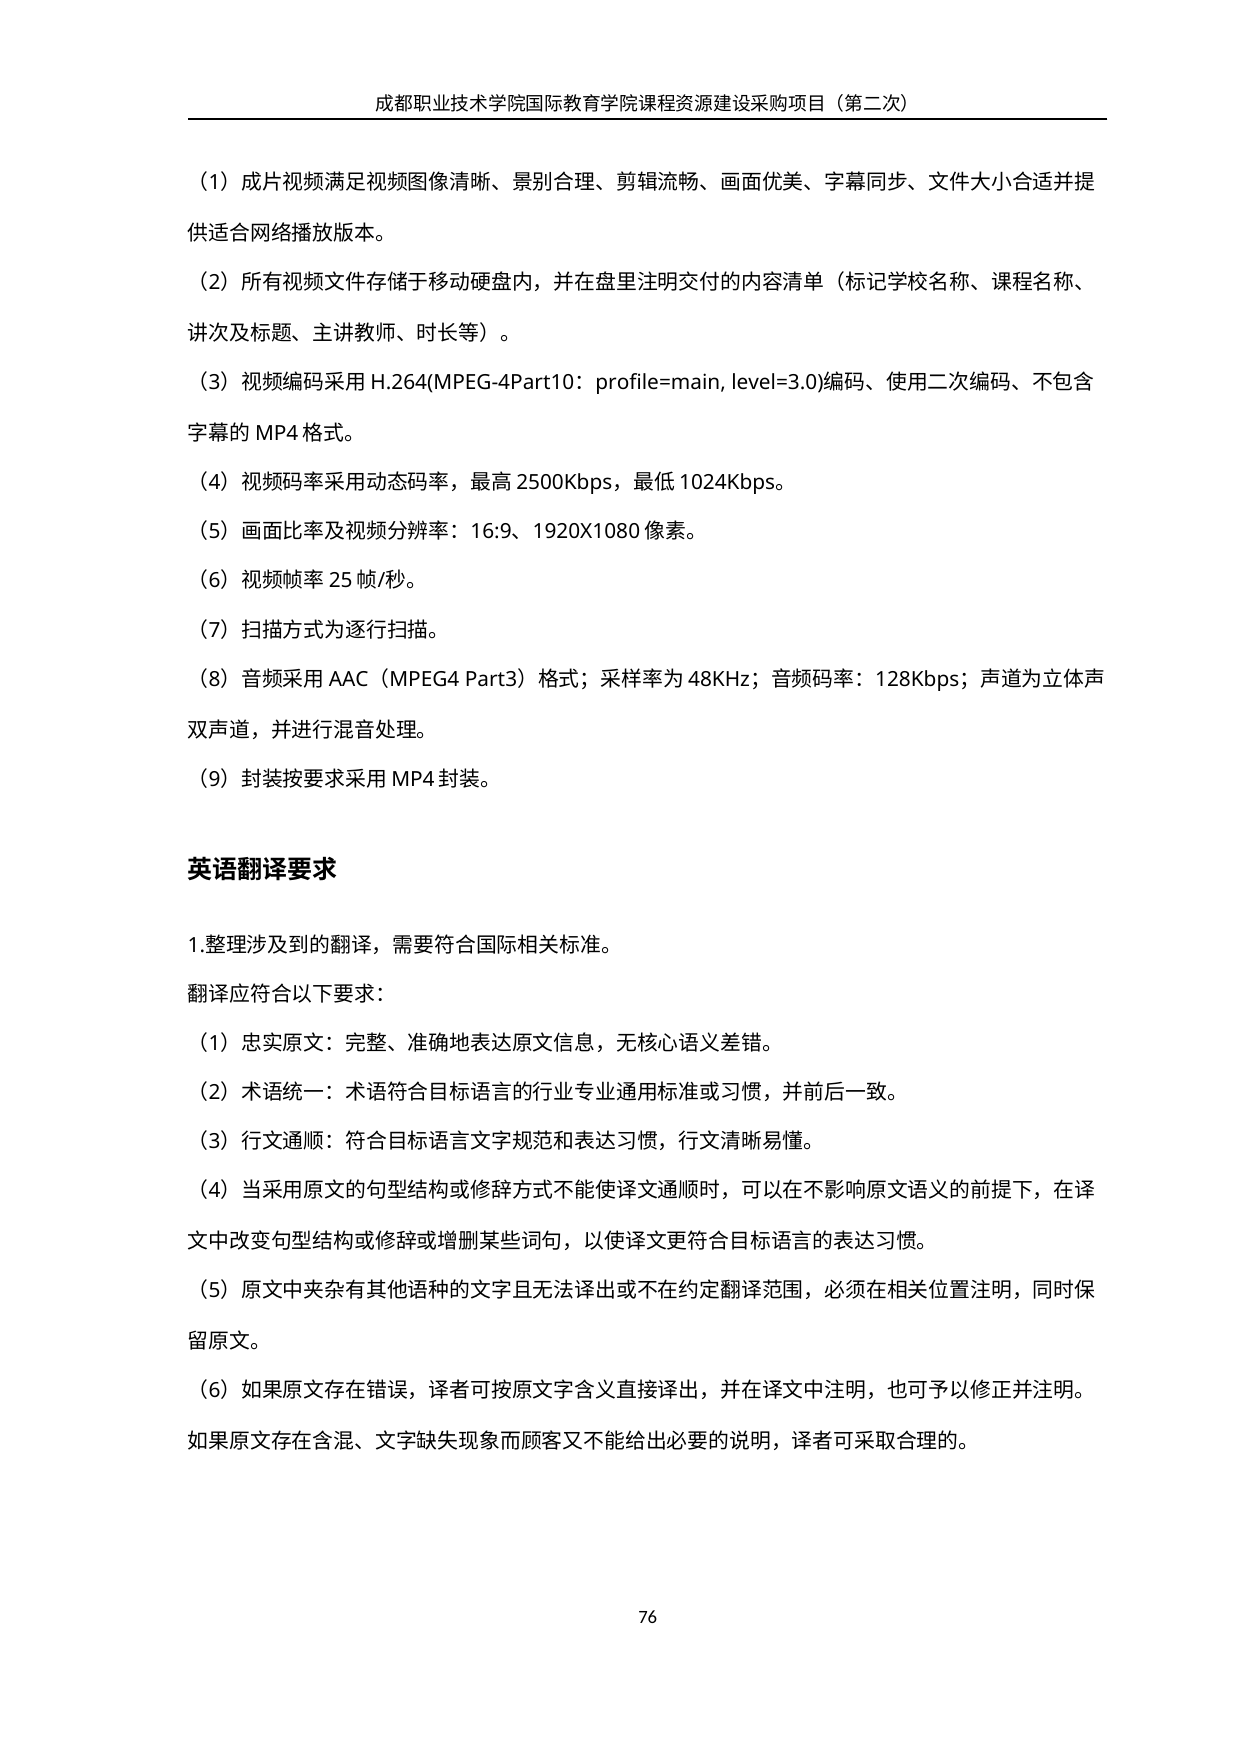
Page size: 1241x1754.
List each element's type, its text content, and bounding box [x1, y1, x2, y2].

text （3）视频编码采用H.264(MPEG-4Part10：profile=main, level=3.0)编码、使用二次编码、不包含字幕的 MP4格式。 [187, 364, 1107, 449]
text （3）行文通顺：符合目标语言文字规范和表达习惯，行文清晰易懂。 [187, 1123, 1107, 1157]
text （4）当采用原文的句型结构或修辞方式不能使译文通顺时，可以在不影响原文语义的前提下，在译文中改变句型结构或修辞或增删某些词句，以使译文更符合目标语言的表达习惯。 [187, 1172, 1107, 1257]
text （2）所有视频文件存储于移动硬盘内，并在盘里注明交付的内容清单（标记学校名称、课程名称、讲次及标题、主讲教师、时长等）。 [187, 264, 1107, 349]
text （6）如果原文存在错误，译者可按原文字含义直接译出，并在译文中注明，也可予以修正并注明。如果原文存在含混、文字缺失现象而顾客又不能给出必要的说明，译者可采取合理的。 [187, 1372, 1107, 1457]
text （1）忠实原文：完整、准确地表达原文信息，无核心语义差错。 [187, 1024, 1107, 1058]
text 1.整理涉及到的翻译，需要符合国际相关标准。 [187, 926, 1107, 960]
text （6）视频帧率25帧/秒。 [187, 562, 1107, 596]
text （9）封装按要求采用MP4封装。 [187, 760, 1107, 794]
text （4）视频码率采用动态码率，最高2500Kbps，最低1024Kbps。 [187, 464, 1107, 498]
text （7）扫描方式为逐行扫描。 [187, 611, 1107, 645]
text 翻译应符合以下要求： [187, 976, 1107, 1009]
text （8）音频采用AAC（MPEG4 Part3）格式；采样率为48KHz；音频码率：128Kbps；声道为立体声双声道，并进行混音处理。 [187, 660, 1107, 745]
text （5）原文中夹杂有其他语种的文字且无法译出或不在约定翻译范围，必须在相关位置注明，同时保留原文。 [187, 1272, 1107, 1357]
text （5）画面比率及视频分辨率：16:9、1920X1080像素。 [187, 513, 1107, 547]
text （2）术语统一：术语符合目标语言的行业专业通用标准或习惯，并前后一致。 [187, 1074, 1107, 1108]
subtitle 英语翻译要求 [187, 834, 1107, 902]
text （1）成片视频满足视频图像清晰、景别合理、剪辑流畅、画面优美、字幕同步、文件大小合适并提供适合网络播放版本。 [187, 164, 1107, 249]
